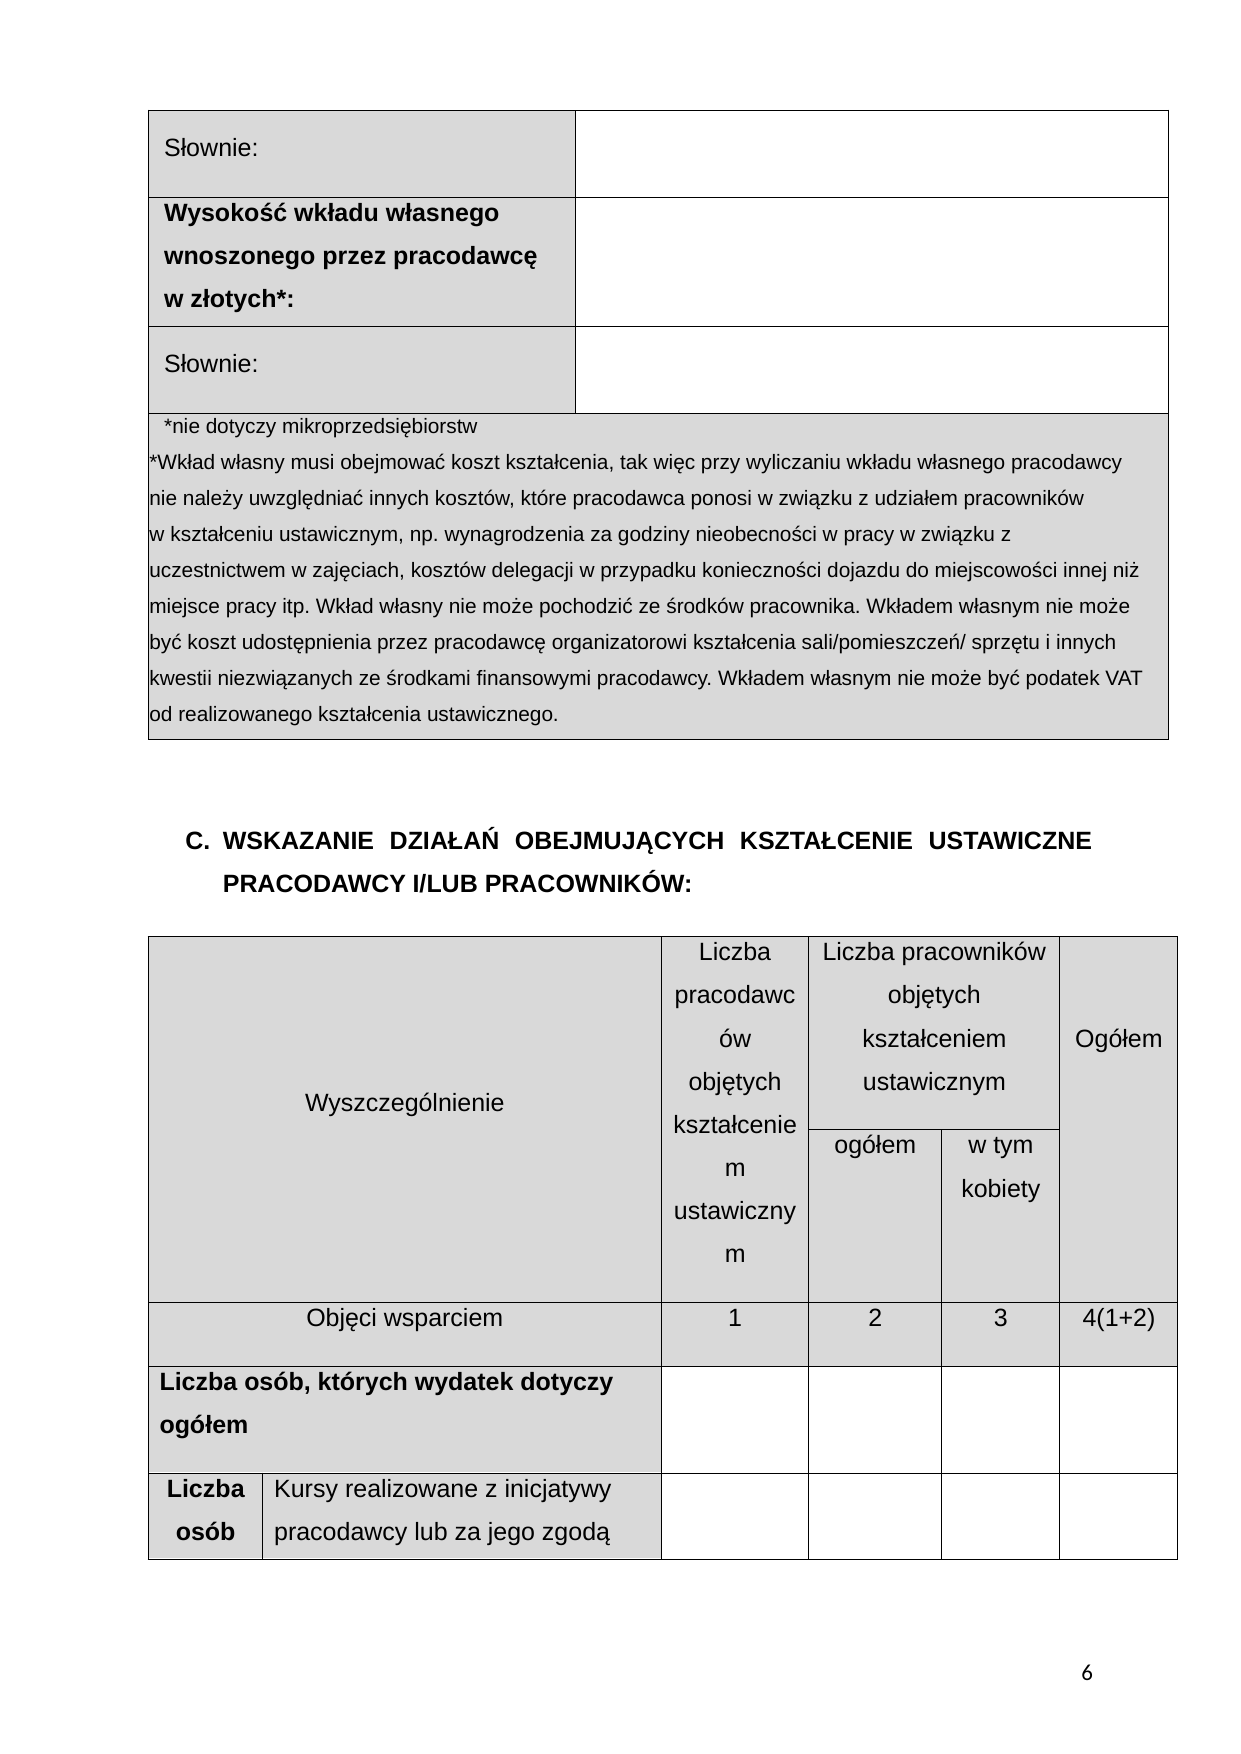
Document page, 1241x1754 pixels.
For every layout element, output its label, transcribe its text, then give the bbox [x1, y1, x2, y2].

table_cell 2 [809, 1303, 941, 1366]
table_header Ogółem [1060, 937, 1177, 1302]
table_cell Kursy realizowane z inicjatywy pracodawcy lub za jego zgodą [263, 1474, 661, 1558]
table_cell Słownie: [149, 327, 575, 413]
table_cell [149, 1474, 262, 1558]
table_cell Liczba osób, których wydatek dotyczy ogółem [149, 1367, 661, 1472]
table_cell 1 [662, 1303, 808, 1366]
table_cell w tym kobiety [942, 1130, 1059, 1302]
table_cell Słownie: [149, 111, 575, 197]
table_cell [1060, 1367, 1177, 1472]
table_header Liczba pracowników objętych kształceniem ustawicznym [809, 937, 1059, 1129]
list Wskazanie działań obejmujących kształcenie ustawiczne pracodawcy i/LUB pracowników: [185, 826, 1093, 898]
table_cell [809, 1474, 941, 1558]
table_cell [662, 1367, 808, 1472]
table_cell [576, 327, 1168, 413]
table_cell [576, 111, 1168, 197]
table_cell [576, 198, 1168, 326]
table_cell [942, 1367, 1059, 1472]
table_cell ogółem [809, 1130, 941, 1302]
table_cell [662, 1474, 808, 1558]
table_cell 4(1+2) [1060, 1303, 1177, 1366]
table_cell [942, 1474, 1059, 1558]
table_cell *nie dotyczy mikroprzedsiębiorstw *Wkład własny musi obejmować koszt kształcenia, tak więc przy wyliczaniu wkładu własnego pracodawcy nie należy uwzględniać innych kosztów, które pracodawca ponosi w związku z udziałem pracowników w kształceniu ustawicznym, np. wynagrodzenia za godziny nieobecności w pracy w związku z uczestnictwem w zajęciach, kosztów delegacji w przypadku konieczności dojazdu do miejscowości innej niż miejsce pracy itp. Wkład własny nie może pochodzić ze środków pracownika. Wkładem własnym nie może być koszt udostępnienia przez pracodawcę organizatorowi kształcenia sali/pomieszczeń/ sprzętu i innych kwestii niezwiązanych ze środkami finansowymi pracodawcy. Wkładem własnym nie może być podatek VAT od realizowanego kształcenia ustawicznego. [149, 414, 1168, 739]
table_cell Wysokość wkładu własnego wnoszonego przez pracodawcę w złotych*: [149, 198, 575, 326]
table_cell 3 [942, 1303, 1059, 1366]
table_header Liczba pracodawców objętych kształceniem ustawicznym [662, 937, 808, 1302]
table_cell Objęci wsparciem [149, 1303, 661, 1366]
table_cell [809, 1367, 941, 1472]
table_cell [1060, 1474, 1177, 1558]
table_header Wyszczególnienie [149, 937, 661, 1302]
